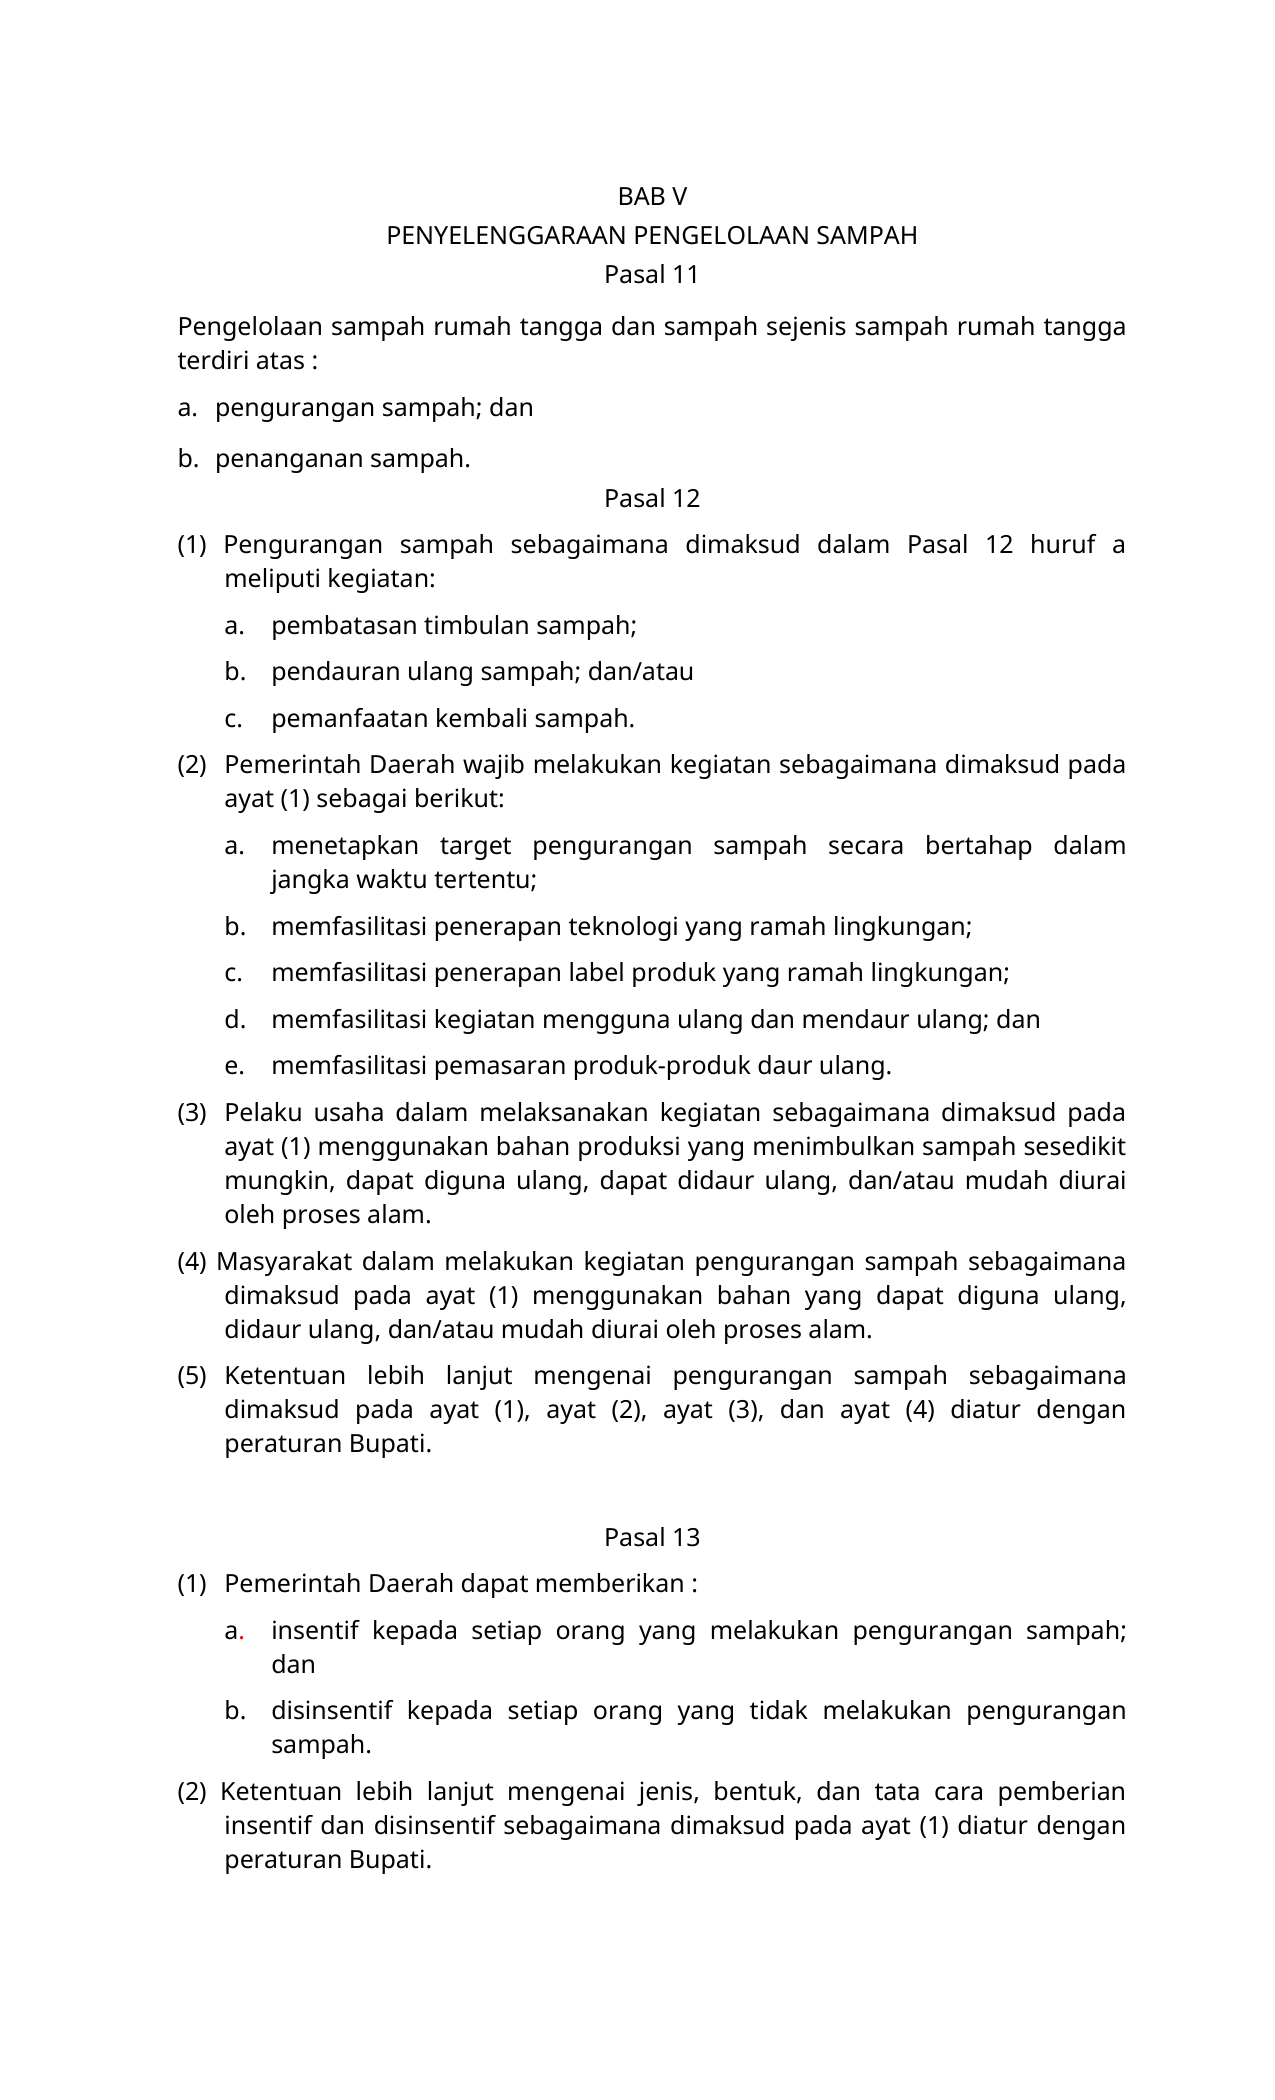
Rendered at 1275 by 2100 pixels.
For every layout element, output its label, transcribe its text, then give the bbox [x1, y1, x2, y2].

text PENYELENGGARAAN PENGELOLAAN SAMPAH [177, 218, 1127, 252]
text (2) Pemerintah Daerah wajib melakukan kegiatan sebagaimana dimaksud pada ayat (1) sebagai berikut: [177, 747, 1127, 815]
text e. memfasilitasi pemasaran produk-produk daur ulang. [224, 1048, 1127, 1082]
text d. memfasilitasi kegiatan mengguna ulang dan mendaur ulang; dan [224, 1001, 1127, 1036]
text b. penanganan sampah. [177, 441, 1127, 475]
text (1) Pengurangan sampah sebagaimana dimaksud dalam Pasal 12 huruf a meliputi kegiatan: [177, 527, 1127, 595]
text b. memfasilitasi penerapan teknologi yang ramah lingkungan; [224, 908, 1127, 942]
text a. insentif kepada setiap orang yang melakukan pengurangan sampah; dan [224, 1612, 1127, 1681]
text b. disinsentif kepada setiap orang yang tidak melakukan pengurangan sampah. [224, 1693, 1127, 1761]
text a. pembatasan timbulan sampah; [224, 607, 1127, 641]
text Pengelolaan sampah rumah tangga dan sampah sejenis sampah rumah tangga terdiri atas : [177, 309, 1127, 377]
text (1) Pemerintah Daerah dapat memberikan : [177, 1566, 1127, 1600]
text Pasal 12 [177, 480, 1127, 514]
text a. pengurangan sampah; dan [177, 389, 1127, 423]
text Pasal 13 [177, 1519, 1127, 1553]
text (5) Ketentuan lebih lanjut mengenai pengurangan sampah sebagaimana dimaksud pada ayat (1), ayat (2), ayat (3), dan ayat (4) diatur dengan peraturan Bupati. [177, 1358, 1127, 1460]
text Pasal 11 [177, 257, 1127, 291]
text (3) Pelaku usaha dalam melaksanakan kegiatan sebagaimana dimaksud pada ayat (1) menggunakan bahan produksi yang menimbulkan sampah sesedikit mungkin, dapat diguna ulang, dapat didaur ulang, dan/atau mudah diurai oleh proses alam. [177, 1094, 1127, 1231]
text (4) Masyarakat dalam melakukan kegiatan pengurangan sampah sebagaimana dimaksud pada ayat (1) menggunakan bahan yang dapat diguna ulang, didaur ulang, dan/atau mudah diurai oleh proses alam. [177, 1243, 1127, 1346]
text a. menetapkan target pengurangan sampah secara bertahap dalam jangka waktu tertentu; [224, 828, 1127, 896]
text BAB V [177, 179, 1127, 213]
text c. memfasilitasi penerapan label produk yang ramah lingkungan; [224, 955, 1127, 989]
text b. pendauran ulang sampah; dan/atau [224, 654, 1127, 688]
text c. pemanfaatan kembali sampah. [224, 701, 1127, 734]
text (2) Ketentuan lebih lanjut mengenai jenis, bentuk, dan tata cara pemberian insentif dan disinsentif sebagaimana dimaksud pada ayat (1) diatur dengan peraturan Bupati. [177, 1774, 1127, 1876]
